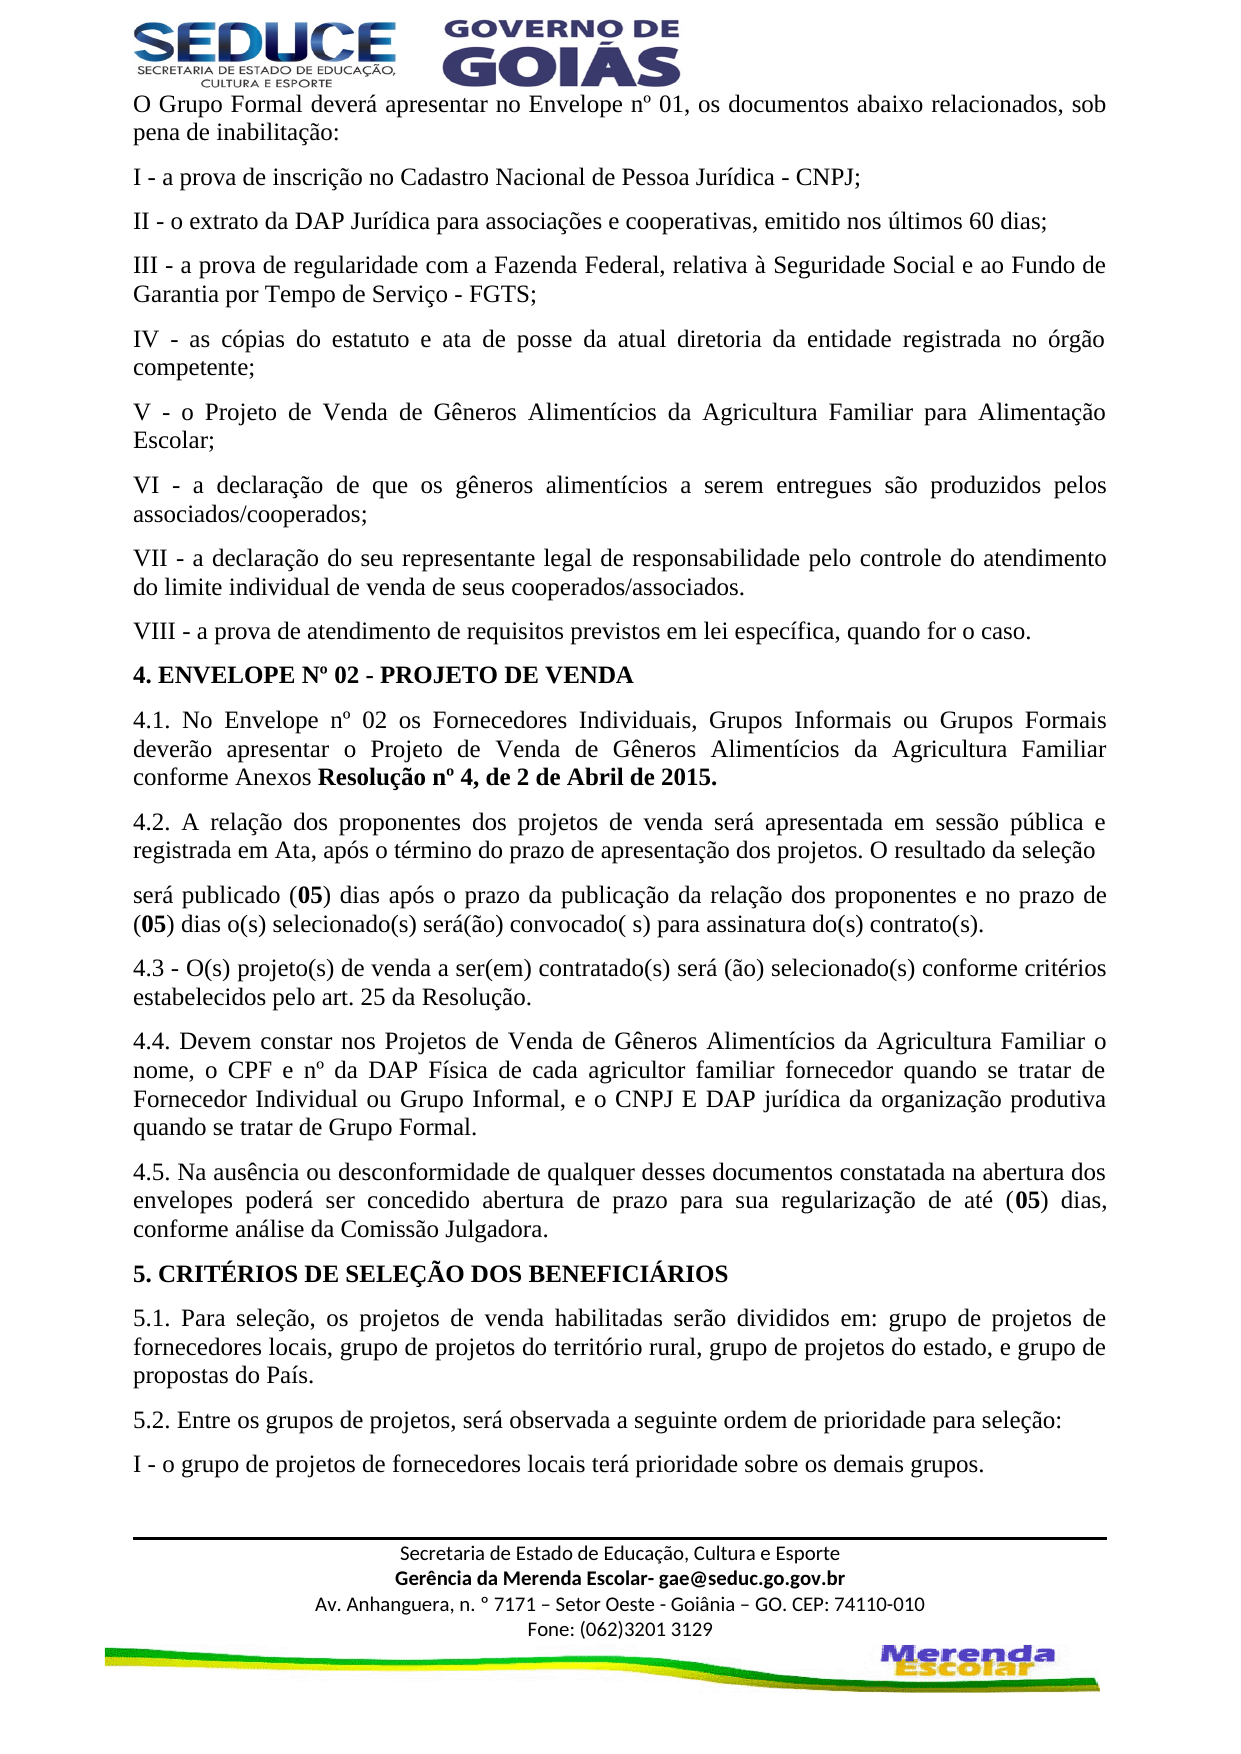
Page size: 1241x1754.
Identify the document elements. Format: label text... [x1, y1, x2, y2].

text 4.4. Devem constar nos Projetos de Venda de Gêneros Alimentícios da Agricultura Familiar o nome, o CPF e nº da DAP Física de cada agricultor familiar fornecedor quando se tratar de Fornecedor Individual ou Grupo Informal, e o CNPJ E DAP jurídica da organização produtiva quando se tratar de Grupo Formal. [133, 1026, 1107, 1141]
text será publicado (05) dias após o prazo da publicação da relação dos proponentes e no prazo de (05) dias o(s) selecionado(s) será(ão) convocado( s) para assinatura do(s) contrato(s). [133, 880, 1107, 937]
text 5.2. Entre os grupos de projetos, será observada a seguinte ordem de prioridade para seleção: [133, 1405, 1107, 1434]
text 4.2. A relação dos proponentes dos projetos de venda será apresentada em sessão pública e registrada em Ata, após o término do prazo de apresentação dos projetos. O resultado da seleção [133, 807, 1107, 864]
text VIII - a prova de atendimento de requisitos previstos em lei específica, quando for o caso. [133, 616, 1107, 645]
text 4. ENVELOPE Nº 02 - PROJETO DE VENDA [133, 661, 1107, 689]
text 5.1. Para seleção, os projetos de venda habilitadas serão divididos em: grupo de projetos de fornecedores locais, grupo de projetos do território rural, grupo de projetos do estado, e grupo de propostas do País. [133, 1303, 1107, 1389]
text IV - as cópias do estatuto e ata de posse da atual diretoria da entidade registrada no órgão competente; [133, 324, 1107, 381]
text I - o grupo de projetos de fornecedores locais terá prioridade sobre os demais grupos. [133, 1449, 1107, 1478]
text VI - a declaração de que os gêneros alimentícios a serem entregues são produzidos pelos associados/cooperados; [133, 470, 1107, 527]
text I - a prova de inscrição no Cadastro Nacional de Pessoa Jurídica - CNPJ; [133, 162, 1107, 191]
text 4.5. Na ausência ou desconformidade de qualquer desses documentos constatada na abertura dos envelopes poderá ser concedido abertura de prazo para sua regularização de até (05) dias, conforme análise da Comissão Julgadora. [133, 1157, 1107, 1243]
text VII - a declaração do seu representante legal de responsabilidade pelo controle do atendimento do limite individual de venda de seus cooperados/associados. [133, 543, 1107, 601]
text 4.1. No Envelope nº 02 os Fornecedores Individuais, Grupos Informais ou Grupos Formais deverão apresentar o Projeto de Venda de Gêneros Alimentícios da Agricultura Familiar conforme Anexos Resolução nº 4, de 2 de Abril de 2015. [133, 705, 1107, 791]
text V - o Projeto de Venda de Gêneros Alimentícios da Agricultura Familiar para Alimentação Escolar; [133, 397, 1107, 454]
text O Grupo Formal deverá apresentar no Envelope nº 01, os documentos abaixo relacionados, sob pena de inabilitação: [133, 89, 1107, 146]
text 4.3 - O(s) projeto(s) de venda a ser(em) contratado(s) será (ão) selecionado(s) conforme critérios estabelecidos pelo art. 25 da Resolução. [133, 953, 1107, 1011]
text II - o extrato da DAP Jurídica para associações e cooperativas, emitido nos últimos 60 dias; [133, 206, 1107, 235]
text 5. CRITÉRIOS DE SELEÇÃO DOS BENEFICIÁRIOS [133, 1259, 1107, 1287]
text III - a prova de regularidade com a Fazenda Federal, relativa à Seguridade Social e ao Fundo de Garantia por Tempo de Serviço - FGTS; [133, 251, 1107, 308]
picture [133, 14, 688, 89]
